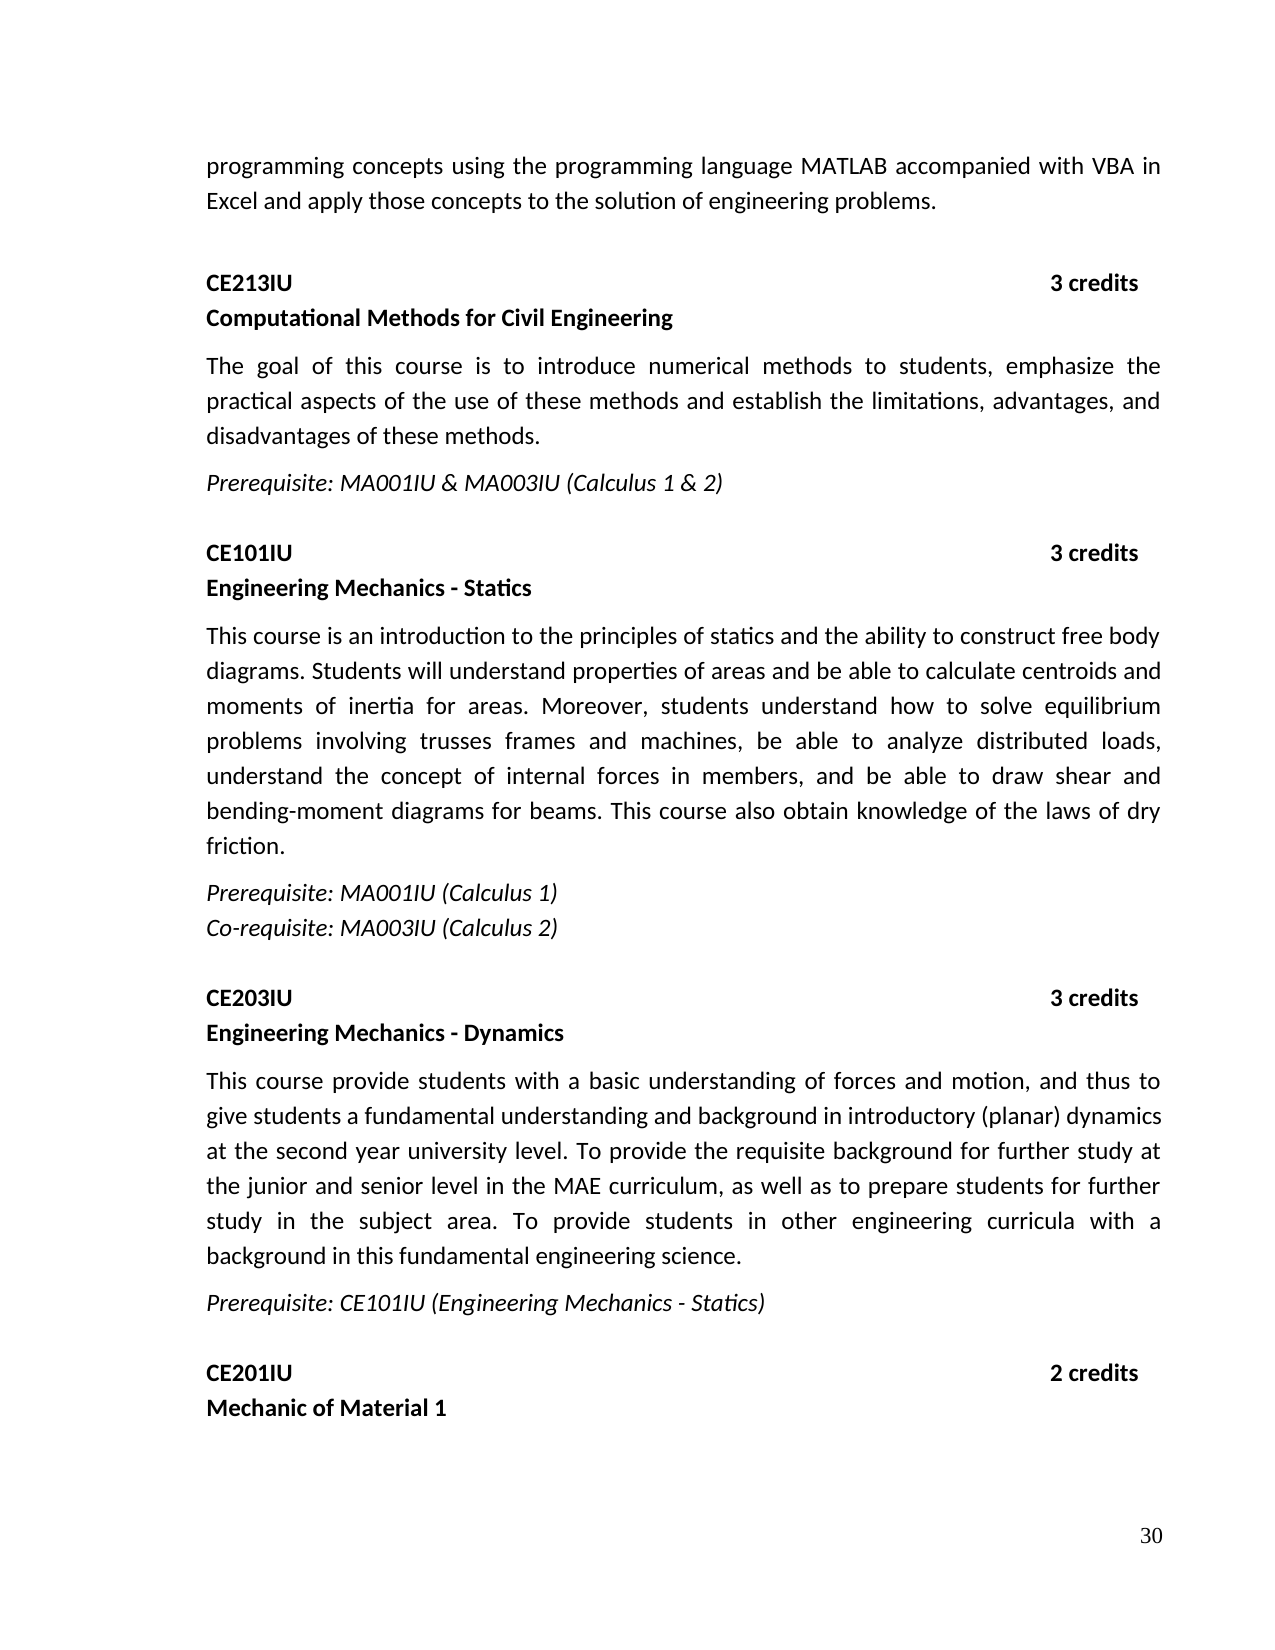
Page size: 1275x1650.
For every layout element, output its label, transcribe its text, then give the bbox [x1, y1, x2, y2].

text Computational Methods for Civil Engineering [206, 302, 1163, 333]
text CE101IU 3 credits [206, 537, 1163, 568]
text This course provide students with a basic understanding of forces and motion, and thus to give students a fundamental understanding and background in introductory (planar) dynamics at the second year university level. To provide the requisite background for further study at the junior and senior level in the MAE curriculum, as well as to prepare students for further study in the subject area. To provide students in other engineering curricula with a background in this fundamental engineering science. [206, 1065, 1163, 1271]
text Engineering Mechanics - Dynamics [206, 1017, 1163, 1048]
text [206, 150, 1163, 216]
text Mechanic of Material 1 [206, 1392, 1163, 1423]
text CE201IU 2 credits [206, 1357, 1163, 1388]
text CE203IU 3 credits [206, 982, 1163, 1013]
text Co-requisite: MA003IU (Calculus 2) [206, 912, 1163, 943]
text Prerequisite: CE101IU (Engineering Mechanics - Statics) [206, 1287, 1163, 1318]
text Prerequisite: MA001IU & MA003IU (Calculus 1 & 2) [206, 467, 1163, 498]
text Engineering Mechanics - Statics [206, 572, 1163, 603]
text CE213IU 3 credits [206, 267, 1163, 298]
text This course is an introduction to the principles of statics and the ability to construct free body diagrams. Students will understand properties of areas and be able to calculate centroids and moments of inertia for areas. Moreover, students understand how to solve equilibrium problems involving trusses frames and machines, be able to analyze distributed loads, understand the concept of internal forces in members, and be able to draw shear and bending-moment diagrams for beams. This course also obtain knowledge of the laws of dry friction. [206, 620, 1163, 861]
text The goal of this course is to introduce numerical methods to students, emphasize the practical aspects of the use of these methods and establish the limitations, advantages, and disadvantages of these methods. [206, 350, 1163, 451]
text Prerequisite: MA001IU (Calculus 1) [206, 877, 1163, 908]
